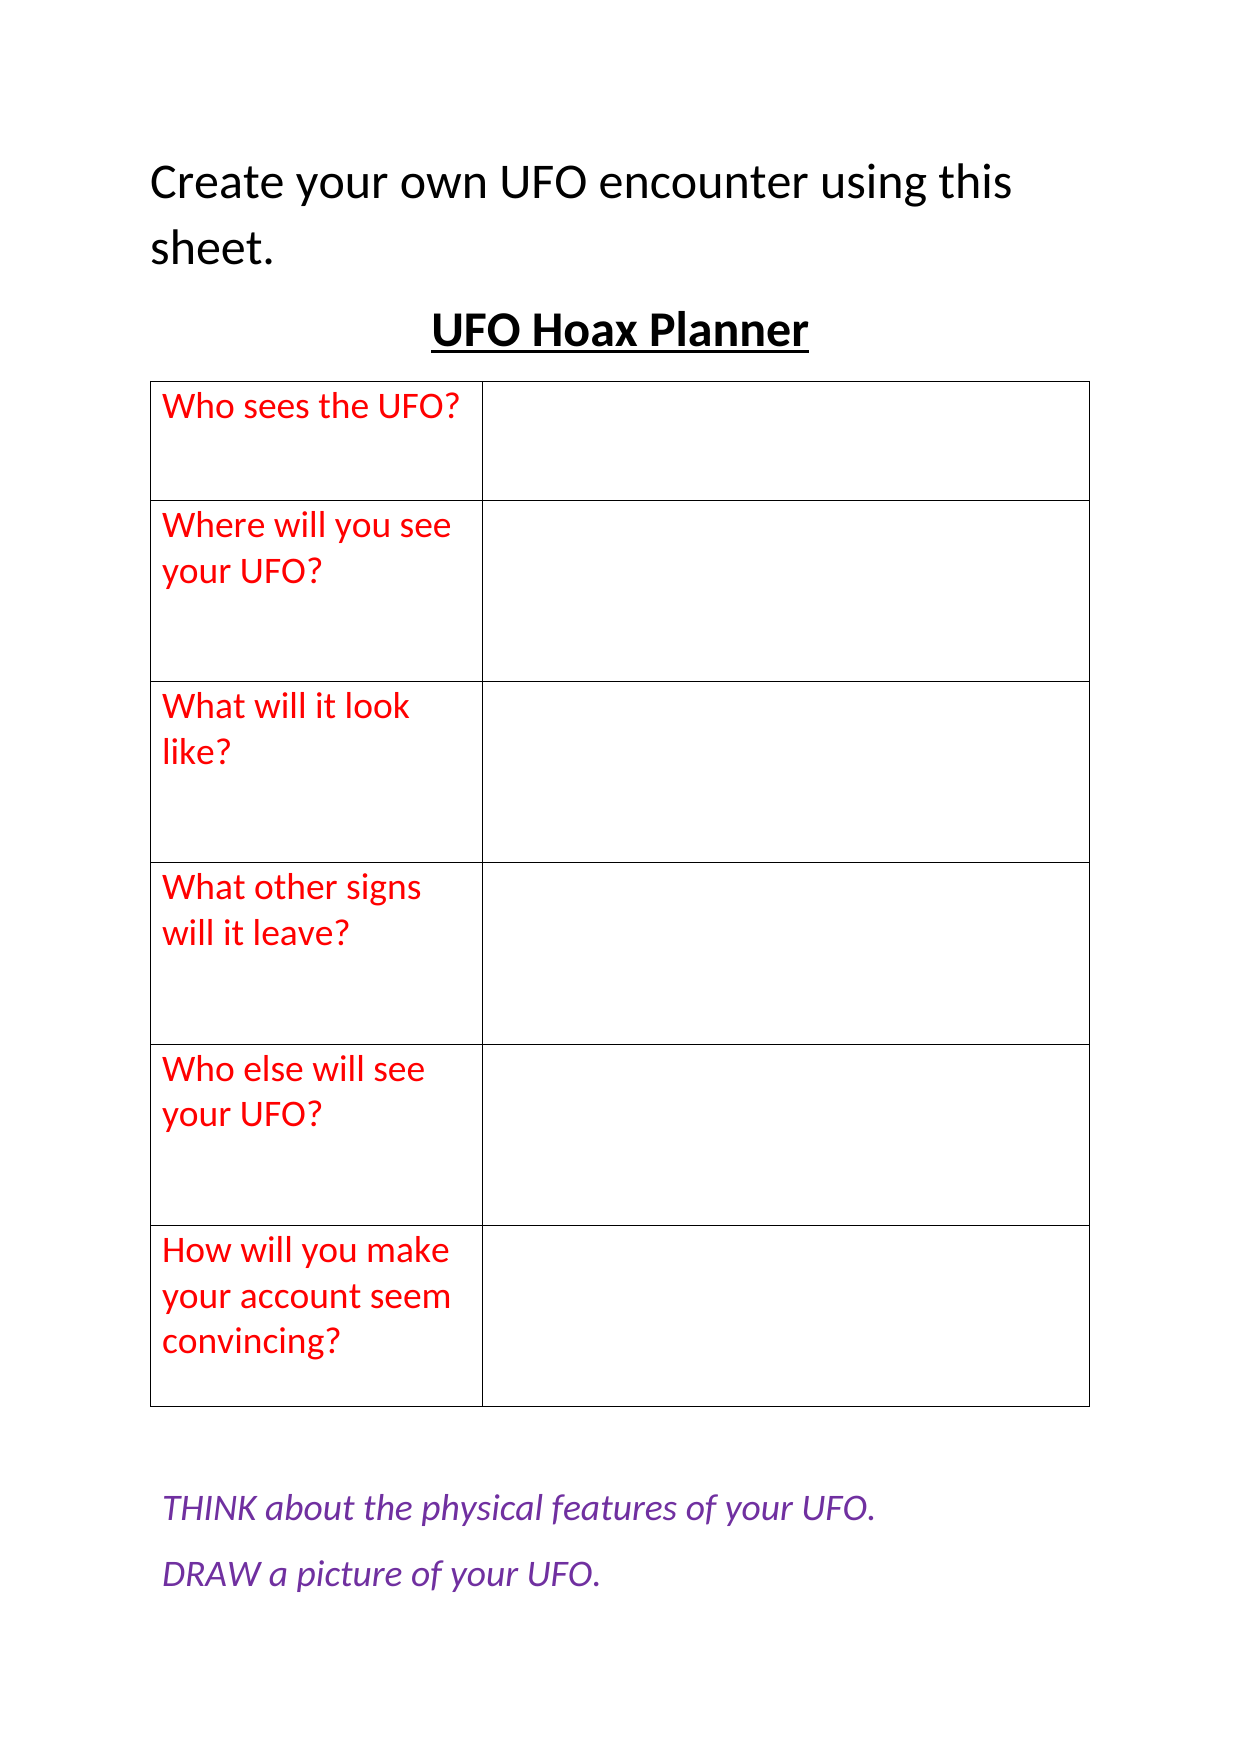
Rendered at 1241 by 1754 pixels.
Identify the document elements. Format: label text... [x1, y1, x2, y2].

table_cell What other signs will it leave? [151, 863, 482, 1043]
table_header Who sees the UFO? [151, 382, 482, 500]
table_cell Who else will see your UFO? [151, 1045, 482, 1225]
table_cell [483, 863, 1089, 1043]
table_header [483, 382, 1089, 500]
table_cell [483, 501, 1089, 681]
table_cell [483, 1226, 1089, 1406]
table_cell [483, 1045, 1089, 1225]
text THINK about the physical features of your UFO. [162, 1484, 1090, 1530]
text DRAW a picture of your UFO. [162, 1550, 1090, 1596]
table_cell Where will you see your UFO? [151, 501, 482, 681]
table_cell [483, 682, 1089, 862]
text Create your own UFO encounter using this sheet. [150, 150, 1090, 277]
table_cell How will you make your account seem convincing? [151, 1226, 482, 1406]
text UFO Hoax Planner [150, 298, 1090, 359]
table_cell What will it look like? [151, 682, 482, 862]
